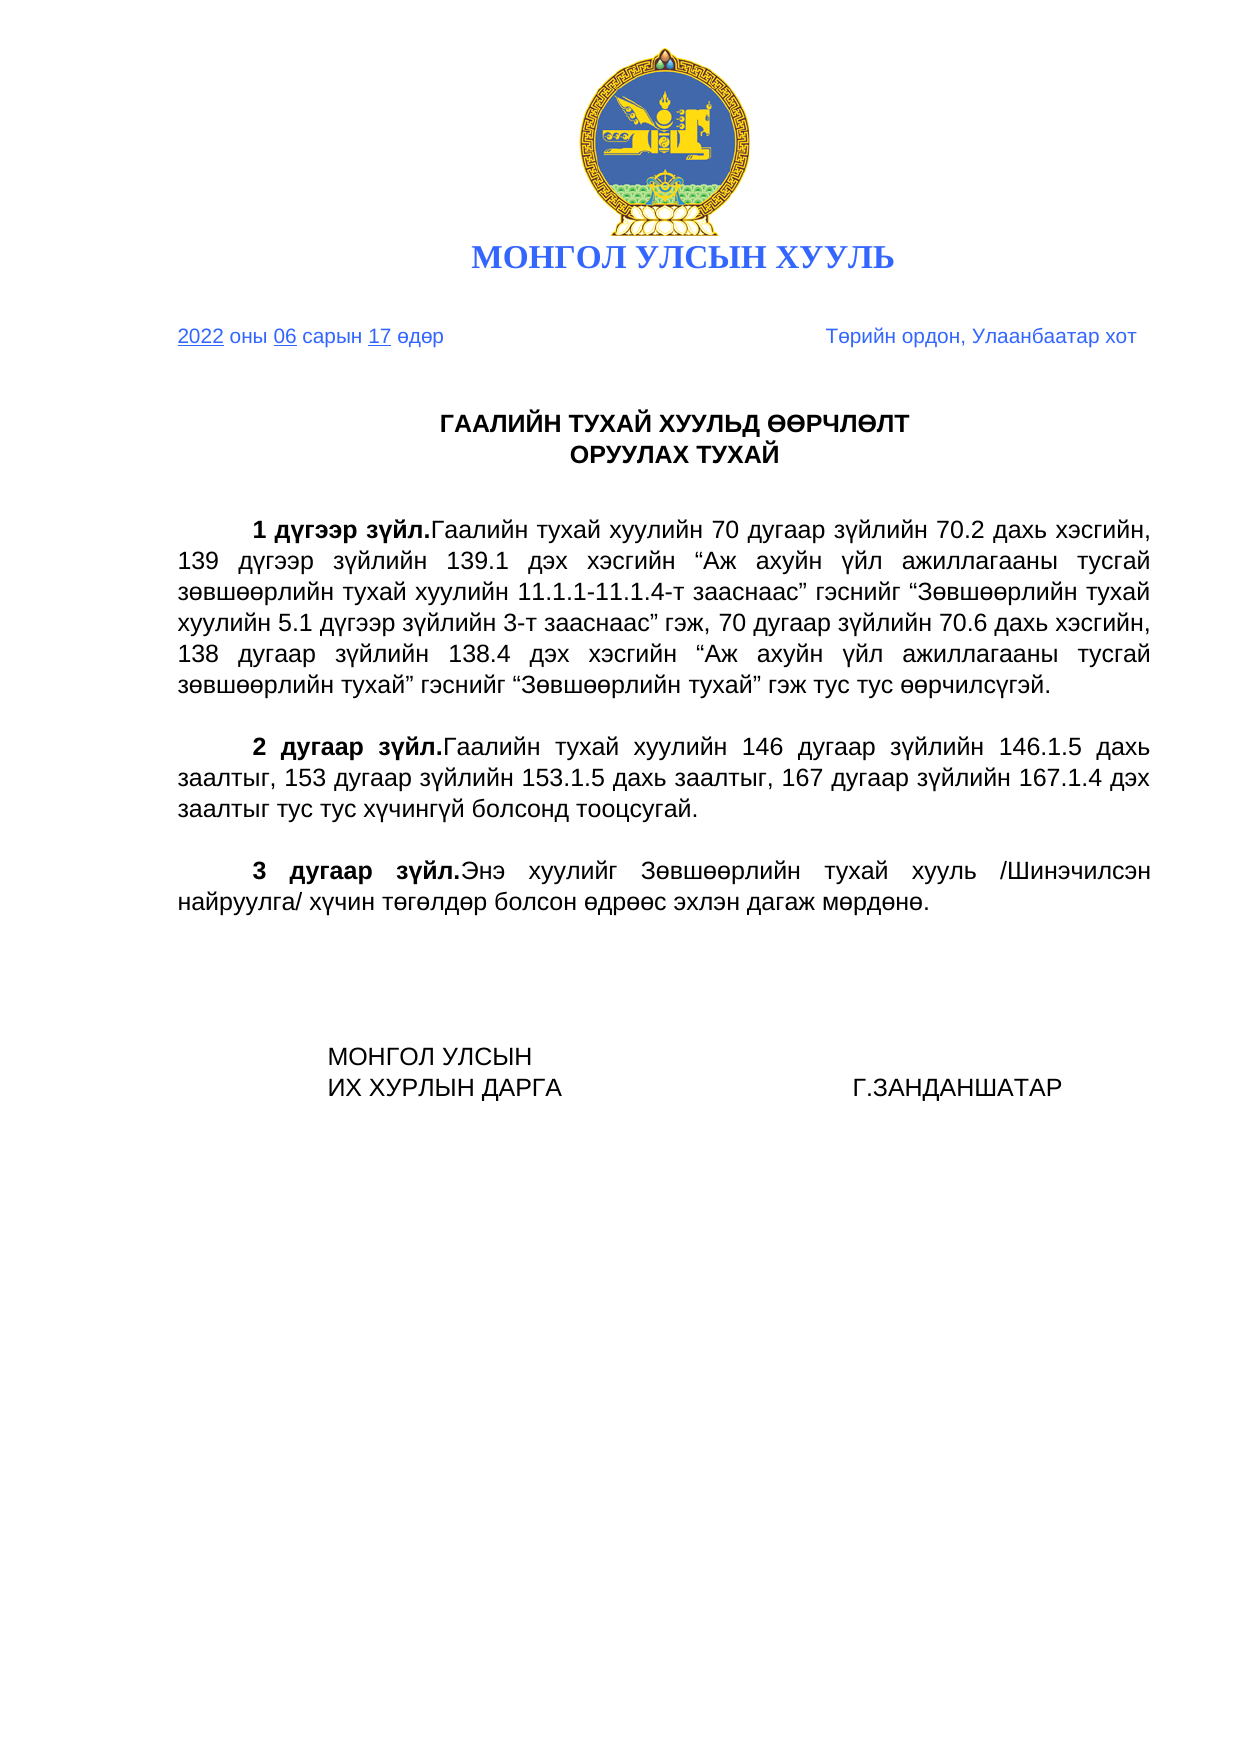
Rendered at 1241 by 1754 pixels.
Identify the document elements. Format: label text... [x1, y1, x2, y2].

picture [579, 47, 750, 236]
text МОНГОЛ УЛСЫН [252, 1042, 1152, 1071]
text 3 дугаар зүйл.Энэ хуулийг Зөвшөөрлийн тухай хууль /Шинэчилсэн найруулга/ хүчин төгөлдөр болсон өдрөөс эхлэн дагаж мөрдөнө. [177, 856, 1152, 916]
text 2022 оны 06 сарын 17 өдөр Төрийн ордон, Улаанбаатар хот [177, 324, 1152, 348]
text ОРУУЛАХ ТУХАЙ [177, 441, 1152, 469]
text 2 дугаар зүйл.Гаалийн тухай хуулийн 146 дугаар зүйлийн 146.1.5 дахь заалтыг, 153 дугаар зүйлийн 153.1.5 дахь заалтыг, 167 дугаар зүйлийн 167.1.4 дэх заалтыг тус тус хүчингүй болсонд тооцсугай. [177, 732, 1152, 823]
text ИХ ХУРЛЫН ДАРГА Г.ЗАНДАНШАТАР [177, 1073, 1152, 1102]
text ГААЛИЙН ТУХАЙ ХУУЛЬД ӨӨРЧЛӨЛТ [177, 409, 1152, 438]
text 1 дүгээр зүйл.Гаалийн тухай хуулийн 70 дугаар зүйлийн 70.2 дахь хэсгийн, 139 дүгээр зүйлийн 139.1 дэх хэсгийн “Аж ахуйн үйл ажиллагааны тусгай зөвшөөрлийн тухай хуулийн 11.1.1-11.1.4-т зааснаас” гэснийг “Зөвшөөрлийн тухай хуулийн 5.1 дүгээр зүйлийн 3-т зааснаас” гэж, 70 дугаар зүйлийн 70.6 дахь хэсгийн, 138 дугаар зүйлийн 138.4 дэх хэсгийн “Аж ахуйн үйл ажиллагааны тусгай зөвшөөрлийн тухай” гэснийг “Зөвшөөрлийн тухай” гэж тус тус өөрчилсүгэй. [177, 515, 1152, 699]
title МОНГОЛ УЛСЫН ХУУЛЬ [177, 238, 1189, 276]
